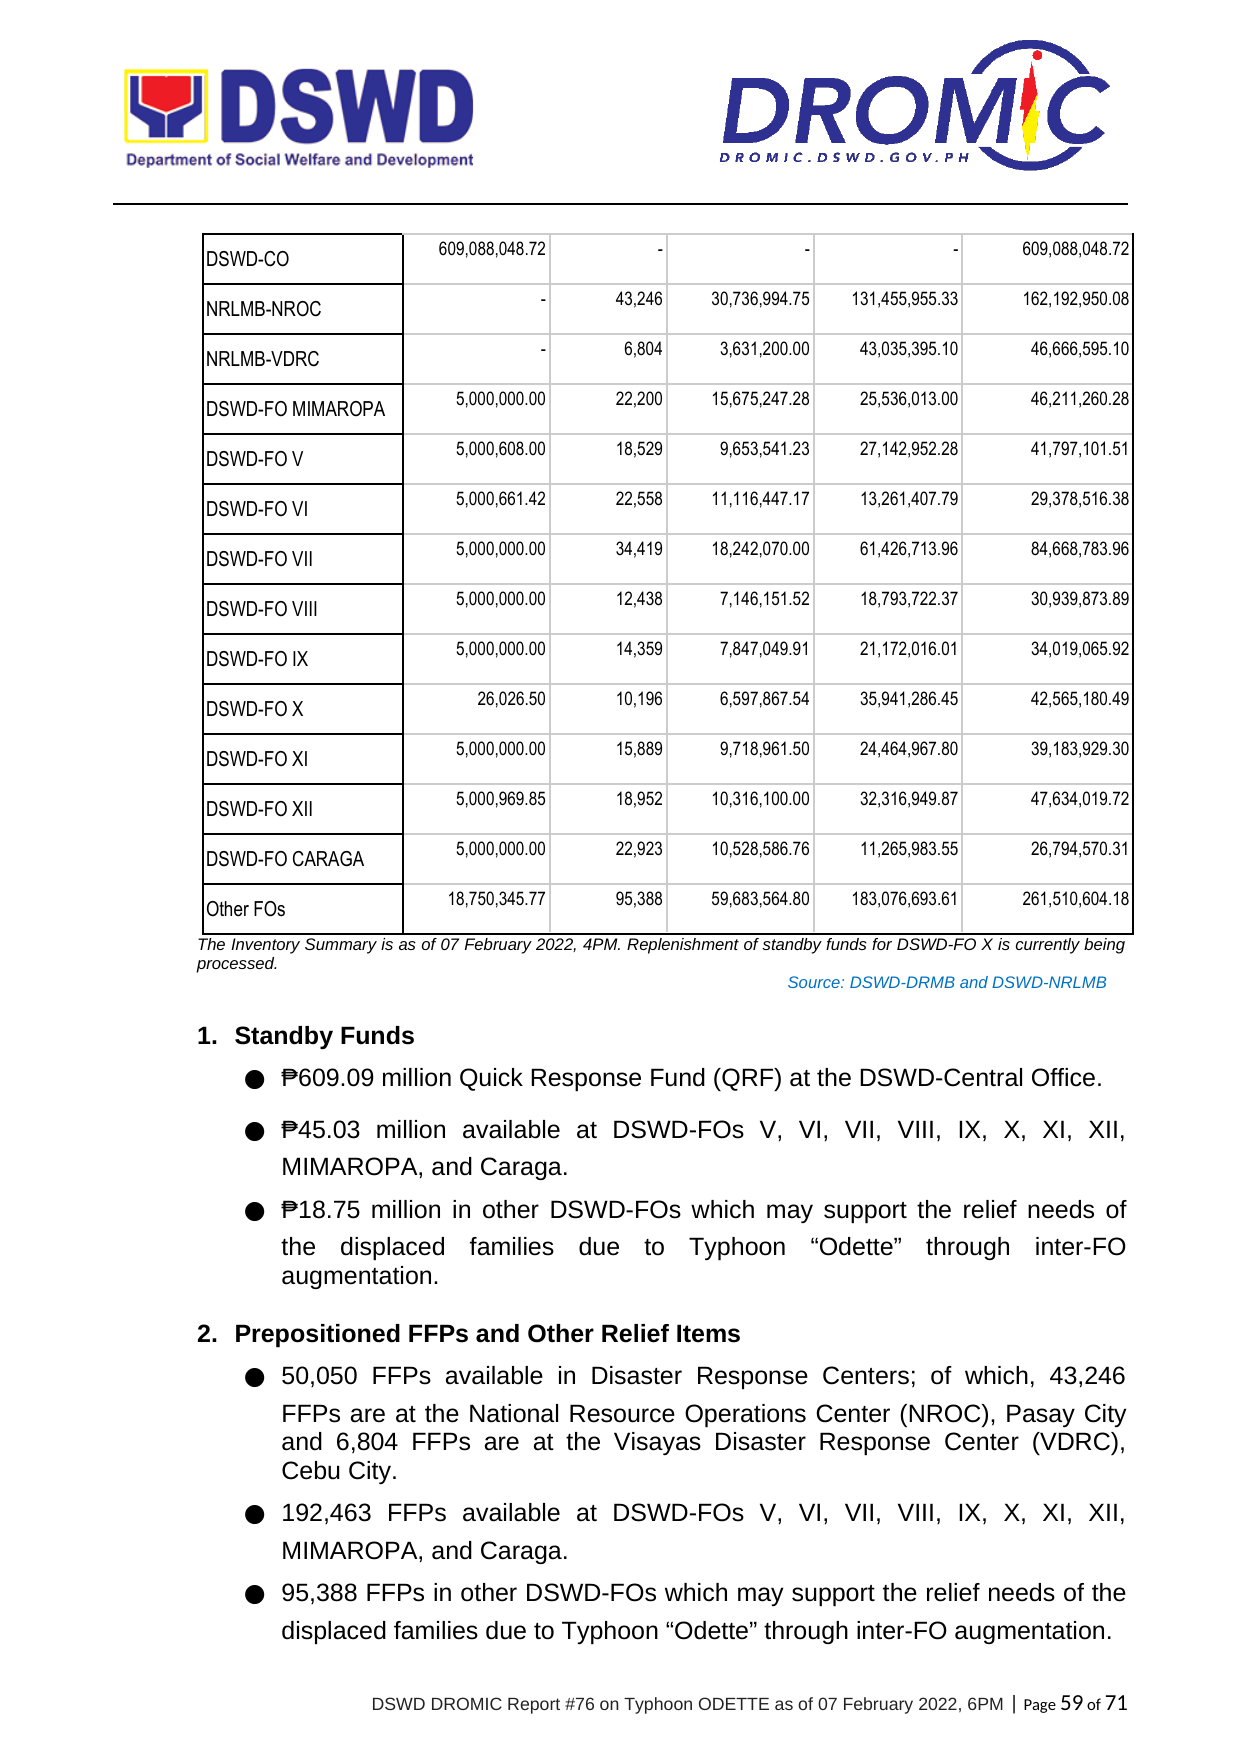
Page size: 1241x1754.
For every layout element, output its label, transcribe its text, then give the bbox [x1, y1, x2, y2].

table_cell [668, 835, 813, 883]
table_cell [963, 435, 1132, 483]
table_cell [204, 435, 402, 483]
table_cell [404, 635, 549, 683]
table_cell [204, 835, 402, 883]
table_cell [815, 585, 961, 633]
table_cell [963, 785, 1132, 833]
list ₱609.09 million Quick Response Fund (QRF) at the DSWD-Central Office. [244, 1050, 1128, 1101]
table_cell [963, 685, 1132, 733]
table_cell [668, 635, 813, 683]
picture [676, 39, 1149, 171]
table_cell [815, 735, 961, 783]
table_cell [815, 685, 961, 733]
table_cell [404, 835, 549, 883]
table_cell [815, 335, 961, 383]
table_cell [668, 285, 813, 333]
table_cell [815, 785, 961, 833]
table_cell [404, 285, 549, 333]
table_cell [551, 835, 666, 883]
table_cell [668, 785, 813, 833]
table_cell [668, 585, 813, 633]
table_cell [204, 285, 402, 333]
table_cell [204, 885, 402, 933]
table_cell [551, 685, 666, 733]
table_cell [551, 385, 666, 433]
list Standby Funds [197, 1021, 1128, 1050]
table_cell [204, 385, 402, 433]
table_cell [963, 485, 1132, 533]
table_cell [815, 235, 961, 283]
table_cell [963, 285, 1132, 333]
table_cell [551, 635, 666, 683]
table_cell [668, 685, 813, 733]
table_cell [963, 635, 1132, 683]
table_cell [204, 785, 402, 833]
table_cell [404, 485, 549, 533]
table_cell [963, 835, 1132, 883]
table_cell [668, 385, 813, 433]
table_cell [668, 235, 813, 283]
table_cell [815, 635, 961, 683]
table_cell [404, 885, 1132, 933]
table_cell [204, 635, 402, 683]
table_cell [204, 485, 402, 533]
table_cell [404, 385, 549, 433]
text The Inventory Summary is as of 07 February 2022, 4PM. Replenishment of standby funds for DSWD-FO X is currently being processed. [197, 935, 1128, 973]
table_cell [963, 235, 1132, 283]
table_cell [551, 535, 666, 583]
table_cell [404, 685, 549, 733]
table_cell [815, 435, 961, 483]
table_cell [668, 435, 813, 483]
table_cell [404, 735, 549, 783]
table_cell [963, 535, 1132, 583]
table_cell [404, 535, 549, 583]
list 95,388 FFPs in other DSWD-FOs which may support the relief needs of the displaced families due to Typhoon “Odette” through inter-FO augmentation. [244, 1565, 1128, 1645]
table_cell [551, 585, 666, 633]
list ₱45.03 million available at DSWD-FOs V, VI, VII, VIII, IX, X, XI, XII, MIMAROPA, and Caraga. [244, 1101, 1128, 1181]
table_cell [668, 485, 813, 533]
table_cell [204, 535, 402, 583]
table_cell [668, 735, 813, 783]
list 50,050 FFPs available in Disaster Response Centers; of which, 43,246 FFPs are at the National Resource Operations Center (NROC), Pasay City and 6,804 FFPs are at the Visayas Disaster Response Center (VDRC), Cebu City. [244, 1347, 1128, 1485]
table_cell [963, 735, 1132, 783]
picture [112, 65, 487, 173]
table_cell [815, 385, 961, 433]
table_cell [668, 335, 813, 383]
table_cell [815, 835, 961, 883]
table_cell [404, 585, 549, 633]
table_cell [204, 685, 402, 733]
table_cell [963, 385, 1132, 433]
list Prepositioned FFPs and Other Relief Items [197, 1318, 1128, 1347]
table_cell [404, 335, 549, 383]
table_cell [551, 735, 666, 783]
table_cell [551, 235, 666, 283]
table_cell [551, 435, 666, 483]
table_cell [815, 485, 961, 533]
list 192,463 FFPs available at DSWD-FOs V, VI, VII, VIII, IX, X, XI, XII, MIMAROPA, and Caraga. [244, 1485, 1128, 1565]
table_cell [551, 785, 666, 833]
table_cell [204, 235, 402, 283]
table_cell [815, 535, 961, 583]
list ₱18.75 million in other DSWD-FOs which may support the relief needs of the displaced families due to Typhoon “Odette” through inter-FO augmentation. [244, 1181, 1128, 1290]
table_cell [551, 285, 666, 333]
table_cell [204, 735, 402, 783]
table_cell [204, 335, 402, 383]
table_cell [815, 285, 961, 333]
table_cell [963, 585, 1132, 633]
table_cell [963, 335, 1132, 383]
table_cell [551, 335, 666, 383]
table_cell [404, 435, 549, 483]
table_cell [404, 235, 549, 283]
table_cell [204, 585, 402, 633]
text Source: DSWD-DRMB and DSWD-NRLMB [712, 973, 1128, 992]
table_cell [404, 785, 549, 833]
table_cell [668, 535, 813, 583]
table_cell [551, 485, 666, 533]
